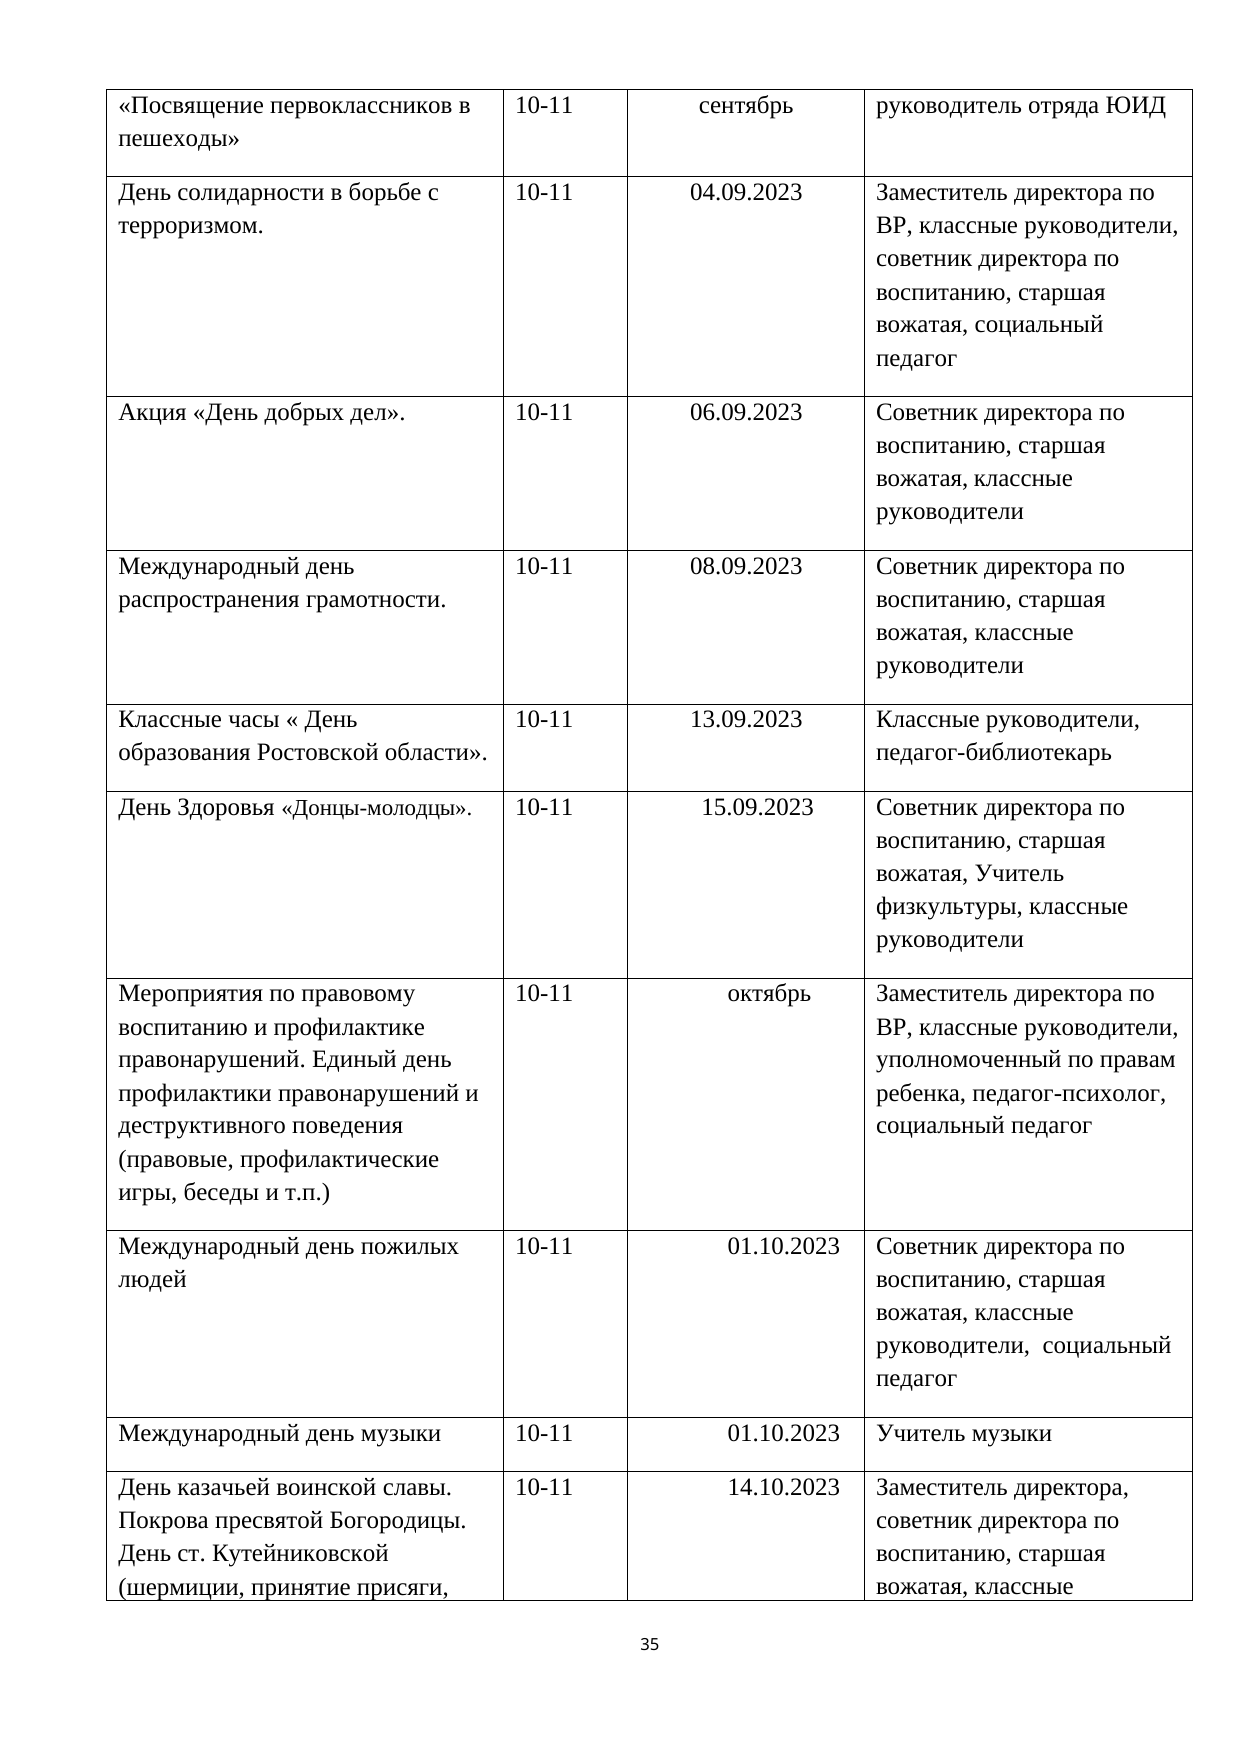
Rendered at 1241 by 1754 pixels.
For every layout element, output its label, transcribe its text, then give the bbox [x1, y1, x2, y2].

table_cell День Здоровья «Донцы-молодцы». [107, 792, 503, 977]
table_cell 10-11 [504, 979, 627, 1230]
table_cell руководитель отряда ЮИД [865, 90, 1192, 176]
table_cell 10-11 [504, 792, 627, 977]
table_cell Мероприятия по правовому воспитанию и профилактике правонарушений. Единый день профилактики правонарушений и деструктивного поведения (правовые, профилактические игры, беседы и т.п.) [107, 979, 503, 1230]
table_cell 08.09.2023 [628, 551, 864, 703]
table_cell 10-11 [504, 1418, 627, 1471]
table_cell Классные часы « День образования Ростовской области». [107, 705, 503, 791]
table_cell октябрь [628, 979, 864, 1230]
table_cell Классные руководители, педагог-библиотекарь [865, 705, 1192, 791]
table_cell 10-11 [504, 177, 627, 396]
table_cell Советник директора по воспитанию, старшая вожатая, классные руководители [865, 551, 1192, 703]
table_cell 10-11 [504, 1231, 627, 1417]
table_cell 10-11 [504, 397, 627, 550]
table_cell 15.09.2023 [628, 792, 864, 977]
table_cell Советник директора по воспитанию, старшая вожатая, классные руководители [865, 397, 1192, 550]
table_cell Учитель музыки [865, 1418, 1192, 1471]
table_cell 10-11 [504, 705, 627, 791]
table_cell 01.10.2023 [628, 1231, 864, 1417]
table_cell «Посвящение первоклассников в пешеходы» [107, 90, 503, 176]
table_cell Заместитель директора по ВР, классные руководители, уполномоченный по правам ребенка, педагог-психолог, социальный педагог [865, 979, 1192, 1230]
table_cell сентябрь [628, 90, 864, 176]
table_cell 10-11 [504, 90, 627, 176]
table_cell Международный день пожилых людей [107, 1231, 503, 1417]
table_cell 14.10.2023 [628, 1472, 864, 1600]
table_cell День солидарности в борьбе с терроризмом. [107, 177, 503, 396]
table_cell 13.09.2023 [628, 705, 864, 791]
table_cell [865, 1472, 1192, 1600]
table_cell Советник директора по воспитанию, старшая вожатая, классные руководители, социальный педагог [865, 1231, 1192, 1417]
table_cell 06.09.2023 [628, 397, 864, 550]
table_cell 10-11 [504, 551, 627, 703]
table_cell 10-11 [504, 1472, 627, 1600]
table_cell Советник директора по воспитанию, старшая вожатая, Учитель физкультуры, классные руководители [865, 792, 1192, 977]
table_cell Международный день музыки [107, 1418, 503, 1471]
table_cell Акция «День добрых дел». [107, 397, 503, 550]
table_cell Заместитель директора по ВР, классные руководители, советник директора по воспитанию, старшая вожатая, социальный педагог [865, 177, 1192, 396]
table_cell 01.10.2023 [628, 1418, 864, 1471]
table_cell Международный день распространения грамотности. [107, 551, 503, 703]
table_cell 04.09.2023 [628, 177, 864, 396]
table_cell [107, 1472, 503, 1600]
